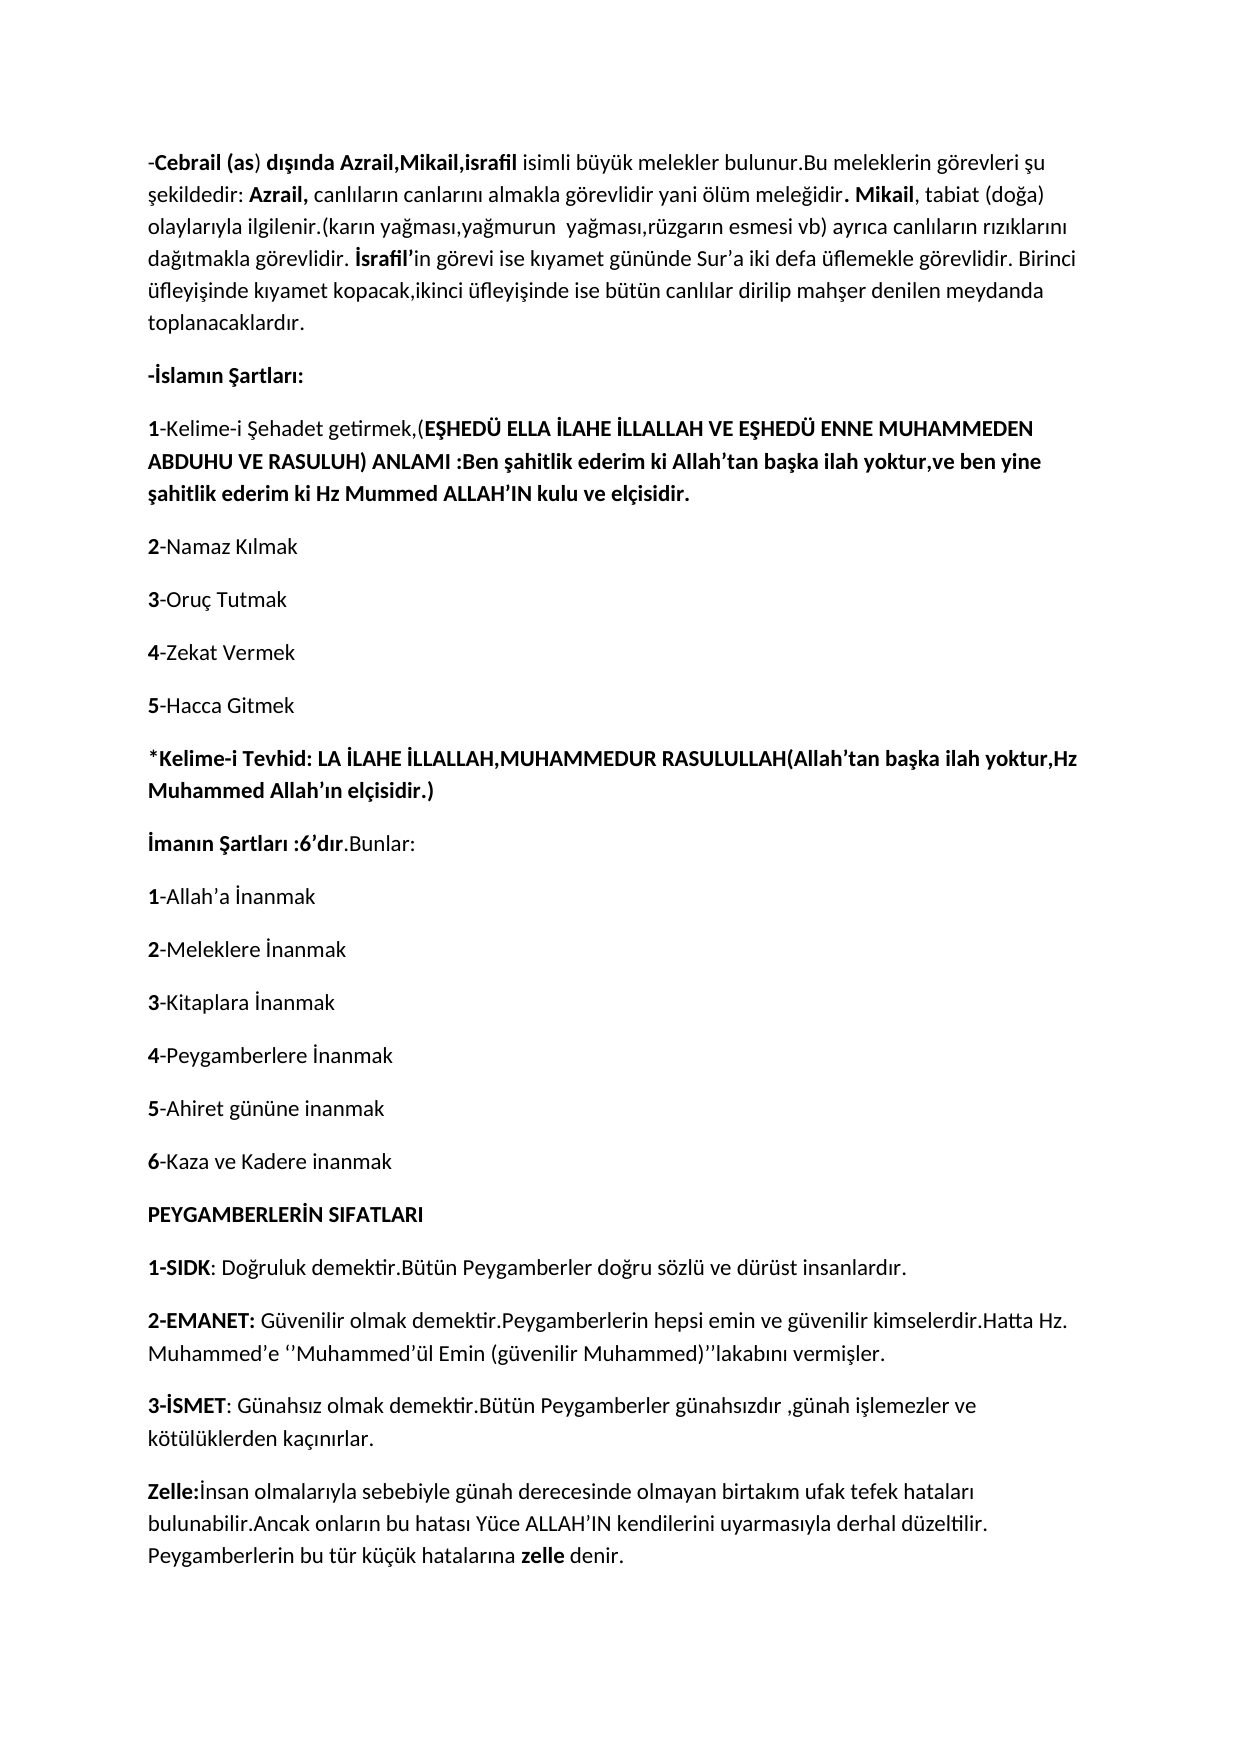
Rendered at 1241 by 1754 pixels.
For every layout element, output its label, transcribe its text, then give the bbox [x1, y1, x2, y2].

text 3-Oruç Tutmak [148, 585, 1093, 613]
text *Kelime-i Tevhid: LA İLAHE İLLALLAH,MUHAMMEDUR RASULULLAH(Allah’tan başka ilah yoktur,Hz Muhammed Allah’ın elçisidir.) [148, 744, 1093, 804]
text 1-Allah’a İnanmak [148, 882, 1093, 910]
text 2-Meleklere İnanmak [148, 935, 1093, 963]
text 2-EMANET: Güvenilir olmak demektir.Peygamberlerin hepsi emin ve güvenilir kimselerdir.Hatta Hz. Muhammed’e ‘’Muhammed’ül Emin (güvenilir Muhammed)’’lakabını vermişler. [148, 1306, 1093, 1367]
text 5-Hacca Gitmek [148, 691, 1093, 719]
text 3-İSMET: Günahsız olmak demektir.Bütün Peygamberler günahsızdır ,günah işlemezler ve kötülüklerden kaçınırlar. [148, 1392, 1093, 1452]
text 1-Kelime-i Şehadet getirmek,(EŞHEDÜ ELLA İLAHE İLLALLAH VE EŞHEDÜ ENNE MUHAMMEDEN ABDUHU VE RASULUH) ANLAMI :Ben şahitlik ederim ki Allah’tan başka ilah yoktur,ve ben yine şahitlik ederim ki Hz Mummed ALLAH’IN kulu ve elçisidir. [148, 414, 1093, 507]
text 6-Kaza ve Kadere inanmak [148, 1147, 1093, 1175]
text 3-Kitaplara İnanmak [148, 988, 1093, 1016]
text PEYGAMBERLERİN SIFATLARI [148, 1200, 1093, 1228]
text -İslamın Şartları: [148, 362, 1093, 389]
text 2-Namaz Kılmak [148, 532, 1093, 560]
text 1-SIDK: Doğruluk demektir.Bütün Peygamberler doğru sözlü ve dürüst insanlardır. [148, 1253, 1093, 1281]
text İmanın Şartları :6’dır.Bunlar: [148, 829, 1093, 857]
text 4-Zekat Vermek [148, 638, 1093, 666]
text -Cebrail (as) dışında Azrail,Mikail,israfil isimli büyük melekler bulunur.Bu meleklerin görevleri şu şekildedir: Azrail, canlıların canlarını almakla görevlidir yani ölüm meleğidir. Mikail, tabiat (doğa) olaylarıyla ilgilenir.(karın yağması,yağmurun yağması,rüzgarın esmesi vb) ayrıca canlıların rızıklarını dağıtmakla görevlidir. İsrafil’in görevi ise kıyamet gününde Sur’a iki defa üflemekle görevlidir. Birinci üfleyişinde kıyamet kopacak,ikinci üfleyişinde ise bütün canlılar dirilip mahşer denilen meydanda toplanacaklardır. [148, 148, 1093, 337]
text Zelle:İnsan olmalarıyla sebebiyle günah derecesinde olmayan birtakım ufak tefek hataları bulunabilir.Ancak onların bu hatası Yüce ALLAH’IN kendilerini uyarmasıyla derhal düzeltilir. Peygamberlerin bu tür küçük hatalarına zelle denir. [148, 1477, 1093, 1569]
text 4-Peygamberlere İnanmak [148, 1041, 1093, 1069]
text 5-Ahiret gününe inanmak [148, 1094, 1093, 1122]
